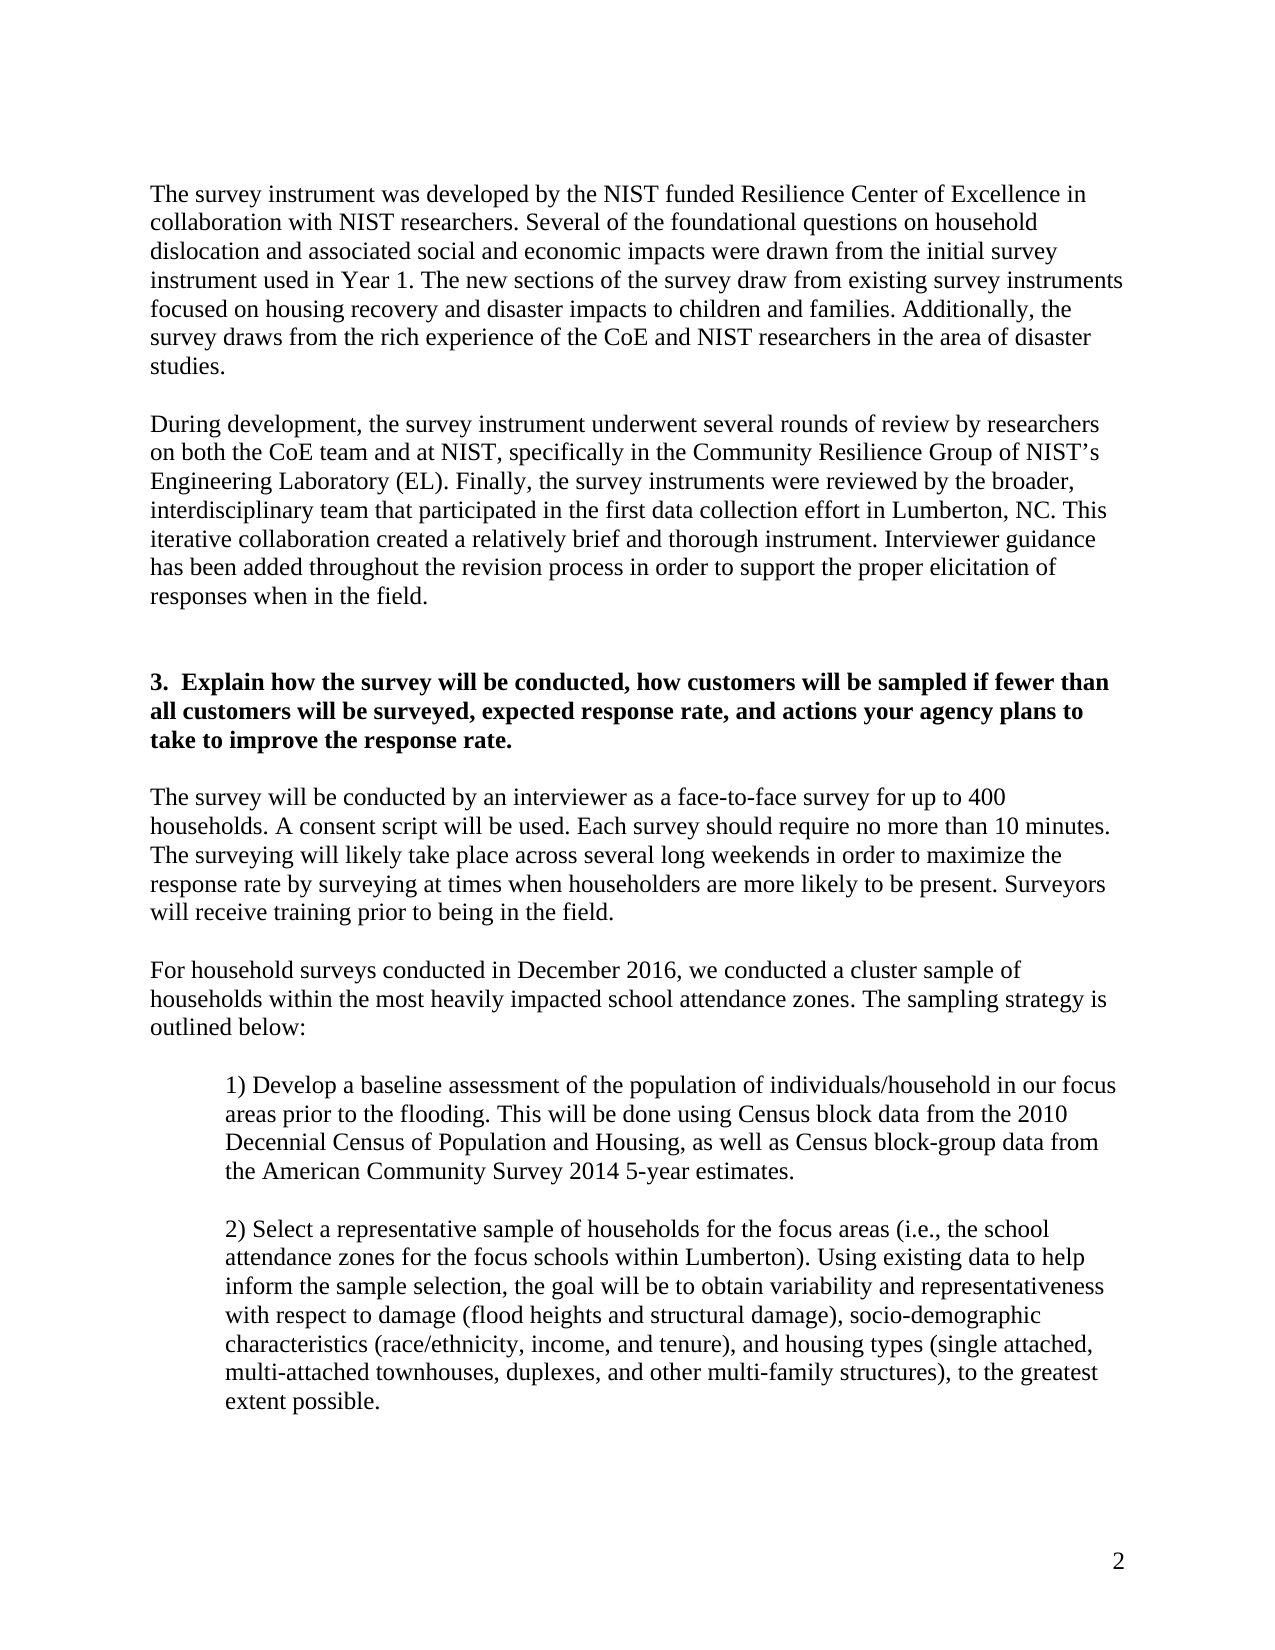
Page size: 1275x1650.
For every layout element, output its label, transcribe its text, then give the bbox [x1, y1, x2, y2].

text During development, the survey instrument underwent several rounds of review by researchers on both the CoE team and at NIST, specifically in the Community Resilience Group of NIST’s Engineering Laboratory (EL). Finally, the survey instruments were reviewed by the broader, interdisciplinary team that participated in the first data collection effort in Lumberton, NC. This iterative collaboration created a relatively brief and thorough instrument. Interviewer guidance has been added throughout the revision process in order to support the proper elicitation of responses when in the field. [150, 409, 1125, 610]
text For household surveys conducted in December 2016, we conducted a cluster sample of households within the most heavily impacted school attendance zones. The sampling strategy is outlined below: [150, 955, 1125, 1041]
text The survey will be conducted by an interviewer as a face-to-face survey for up to 400 households. A consent script will be used. Each survey should require no more than 10 minutes. The surveying will likely take place across several long weekends in order to maximize the response rate by surveying at times when householders are more likely to be present. Surveyors will receive training prior to being in the field. [150, 782, 1125, 926]
text 1) Develop a baseline assessment of the population of individuals/household in our focus areas prior to the flooding. This will be done using Census block data from the 2010 Decennial Census of Population and Housing, as well as Census block-group data from the American Community Survey 2014 5-year estimates. [225, 1070, 1125, 1185]
text 2) Select a representative sample of households for the focus areas (i.e., the school attendance zones for the focus schools within Lumberton). Using existing data to help inform the sample selection, the goal will be to obtain variability and representativeness with respect to damage (flood heights and structural damage), socio-demographic characteristics (race/ethnicity, income, and tenure), and housing types (single attached, multi-attached townhouses, duplexes, and other multi-family structures), to the greatest extent possible. [225, 1214, 1125, 1415]
text 3. Explain how the survey will be conducted, how customers will be sampled if fewer than all customers will be surveyed, expected response rate, and actions your agency plans to take to improve the response rate. [150, 667, 1125, 754]
text The survey instrument was developed by the NIST funded Resilience Center of Excellence in collaboration with NIST researchers. Several of the foundational questions on household dislocation and associated social and economic impacts were drawn from the initial survey instrument used in Year 1. The new sections of the survey draw from existing survey instruments focused on housing recovery and disaster impacts to children and families. Additionally, the survey draws from the rich experience of the CoE and NIST researchers in the area of disaster studies. [150, 179, 1125, 380]
